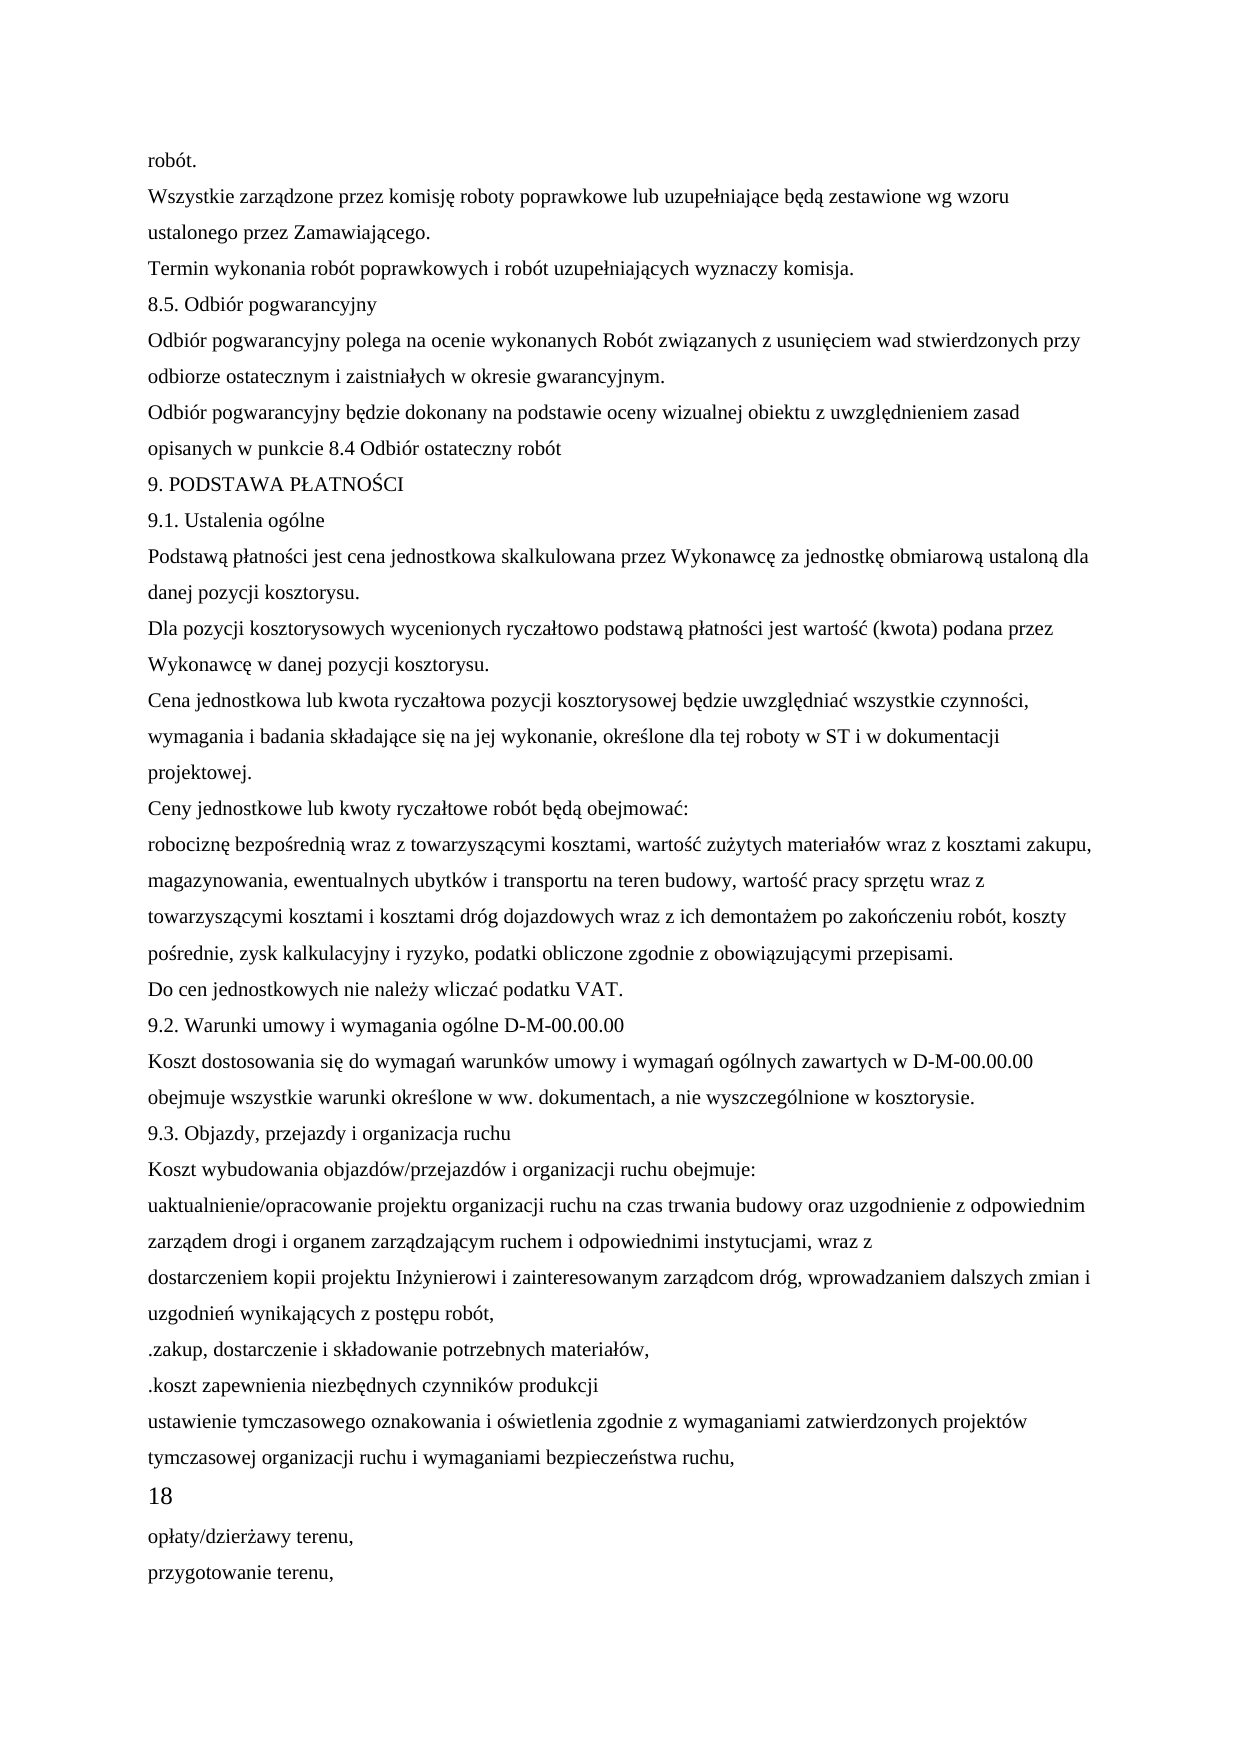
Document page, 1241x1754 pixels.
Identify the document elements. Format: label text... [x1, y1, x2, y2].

text Podstawą płatności jest cena jednostkowa skalkulowana przez Wykonawcę za jednostkę obmiarową ustaloną dla [148, 544, 1093, 568]
text tymczasowej organizacji ruchu i wymaganiami bezpieczeństwa ruchu, [148, 1445, 1093, 1469]
text 9.1. Ustalenia ogólne [148, 508, 1093, 532]
text uaktualnienie/opracowanie projektu organizacji ruchu na czas trwania budowy oraz uzgodnienie z odpowiednim [148, 1193, 1093, 1217]
text obejmuje wszystkie warunki określone w ww. dokumentach, a nie wyszczególnione w kosztorysie. [148, 1085, 1093, 1109]
text opisanych w punkcie 8.4 Odbiór ostateczny robót [148, 436, 1093, 460]
text Cena jednostkowa lub kwota ryczałtowa pozycji kosztorysowej będzie uwzględniać wszystkie czynności, [148, 688, 1093, 712]
text Do cen jednostkowych nie należy wliczać podatku VAT. [148, 977, 1093, 1001]
text Dla pozycji kosztorysowych wycenionych ryczałtowo podstawą płatności jest wartość (kwota) podana przez [148, 616, 1093, 640]
text dostarczeniem kopii projektu Inżynierowi i zainteresowanym zarządcom dróg, wprowadzaniem dalszych zmian i [148, 1265, 1093, 1289]
text .koszt zapewnienia niezbędnych czynników produkcji [148, 1373, 1093, 1397]
text Wykonawcę w danej pozycji kosztorysu. [148, 652, 1093, 676]
text projektowej. [148, 760, 1093, 784]
text opłaty/dzierżawy terenu, [148, 1524, 1093, 1548]
text 18 [148, 1481, 1093, 1510]
text ustalonego przez Zamawiającego. [148, 220, 1093, 244]
text pośrednie, zysk kalkulacyjny i ryzyko, podatki obliczone zgodnie z obowiązującymi przepisami. [148, 941, 1093, 964]
text Termin wykonania robót poprawkowych i robót uzupełniających wyznaczy komisja. [148, 256, 1093, 280]
text odbiorze ostatecznym i zaistniałych w okresie gwarancyjnym. [148, 364, 1093, 388]
text 8.5. Odbiór pogwarancyjny [148, 292, 1093, 316]
text Ceny jednostkowe lub kwoty ryczałtowe robót będą obejmować: [148, 796, 1093, 820]
text robociznę bezpośrednią wraz z towarzyszącymi kosztami, wartość zużytych materiałów wraz z kosztami zakupu, [148, 832, 1093, 856]
text 9. PODSTAWA PŁATNOŚCI [148, 472, 1093, 496]
text 9.3. Objazdy, przejazdy i organizacja ruchu [148, 1121, 1093, 1145]
text Koszt wybudowania objazdów/przejazdów i organizacji ruchu obejmuje: [148, 1157, 1093, 1181]
text robót. [148, 148, 1093, 172]
text ustawienie tymczasowego oznakowania i oświetlenia zgodnie z wymaganiami zatwierdzonych projektów [148, 1409, 1093, 1433]
text towarzyszącymi kosztami i kosztami dróg dojazdowych wraz z ich demontażem po zakończeniu robót, koszty [148, 904, 1093, 928]
text .zakup, dostarczenie i składowanie potrzebnych materiałów, [148, 1337, 1093, 1361]
text Wszystkie zarządzone przez komisję roboty poprawkowe lub uzupełniające będą zestawione wg wzoru [148, 184, 1093, 208]
text Odbiór pogwarancyjny polega na ocenie wykonanych Robót związanych z usunięciem wad stwierdzonych przy [148, 328, 1093, 352]
text wymagania i badania składające się na jej wykonanie, określone dla tej roboty w ST i w dokumentacji [148, 724, 1093, 748]
text Odbiór pogwarancyjny będzie dokonany na podstawie oceny wizualnej obiektu z uwzględnieniem zasad [148, 400, 1093, 424]
text zarządem drogi i organem zarządzającym ruchem i odpowiednimi instytucjami, wraz z [148, 1229, 1093, 1253]
text magazynowania, ewentualnych ubytków i transportu na teren budowy, wartość pracy sprzętu wraz z [148, 868, 1093, 892]
text danej pozycji kosztorysu. [148, 580, 1093, 604]
text uzgodnień wynikających z postępu robót, [148, 1301, 1093, 1325]
text przygotowanie terenu, [148, 1560, 1093, 1584]
text Koszt dostosowania się do wymagań warunków umowy i wymagań ogólnych zawartych w D-M-00.00.00 [148, 1049, 1093, 1073]
text 9.2. Warunki umowy i wymagania ogólne D-M-00.00.00 [148, 1013, 1093, 1037]
